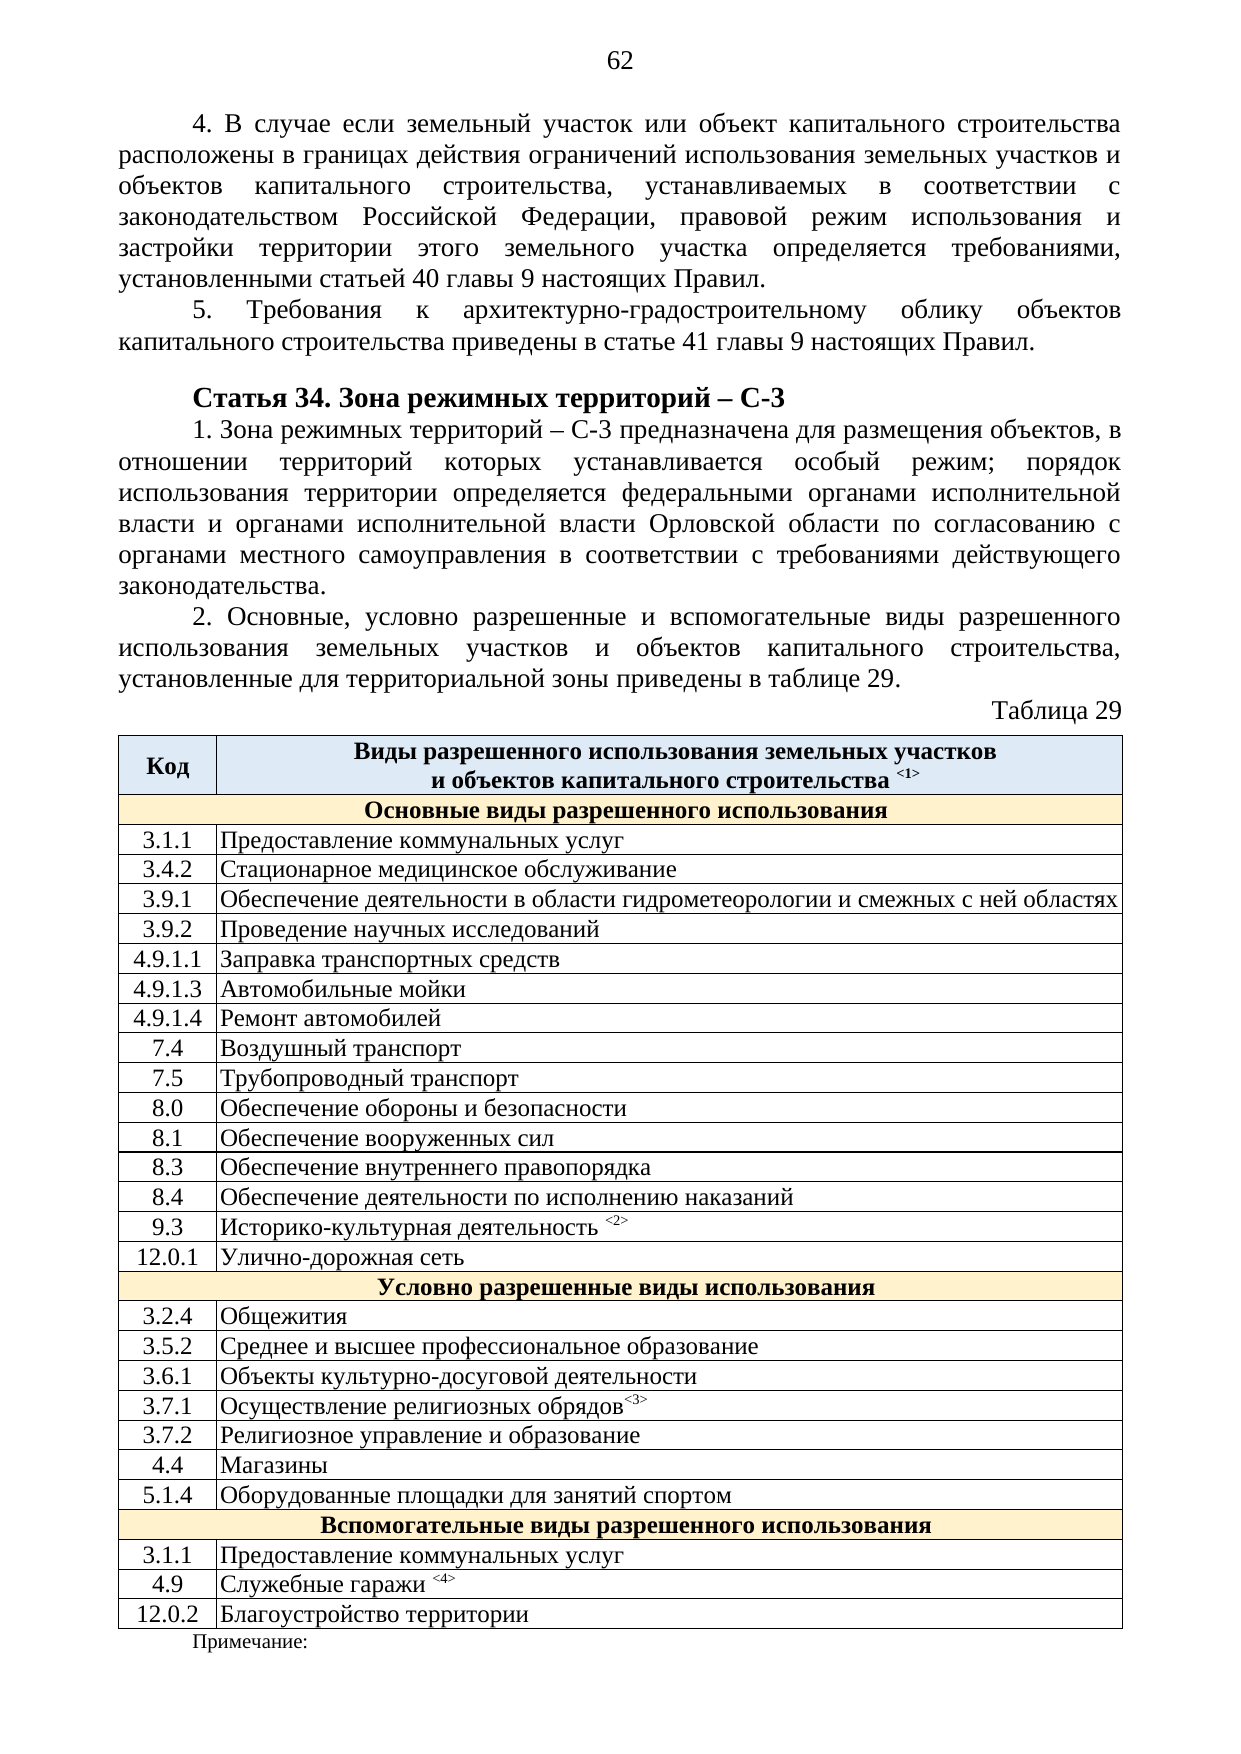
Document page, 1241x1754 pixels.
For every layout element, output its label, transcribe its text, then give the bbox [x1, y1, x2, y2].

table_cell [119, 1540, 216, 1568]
text 4. В случае если земельный участок или объект капитального строительства расположены в границах действия ограничений использования земельных участков и объектов капитального строительства, устанавливаемых в соответствии с законодательством Российской Федерации, правовой режим использования и застройки территории этого земельного участка определяется требованиями, установленными статьей 40 главы 9 настоящих Правил. [118, 107, 1122, 293]
text 1. Зона режимных территорий – С-3 предназначена для размещения объектов, в отношении территорий которых устанавливается особый режим; порядок использования территории определяется федеральными органами исполнительной власти и органами исполнительной власти Орловской области по согласованию с органами местного самоуправления в соответствии с требованиями действующего законодательства. [118, 413, 1122, 600]
text 5. Требования к архитектурно-градостроительному облику объектов капитального строительства приведены в статье 41 главы 9 настоящих Правил. [118, 293, 1122, 356]
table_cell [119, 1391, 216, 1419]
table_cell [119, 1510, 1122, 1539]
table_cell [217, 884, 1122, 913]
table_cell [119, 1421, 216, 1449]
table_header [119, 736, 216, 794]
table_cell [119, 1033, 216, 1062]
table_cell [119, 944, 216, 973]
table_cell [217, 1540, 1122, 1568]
text Таблица 29 [118, 694, 1122, 725]
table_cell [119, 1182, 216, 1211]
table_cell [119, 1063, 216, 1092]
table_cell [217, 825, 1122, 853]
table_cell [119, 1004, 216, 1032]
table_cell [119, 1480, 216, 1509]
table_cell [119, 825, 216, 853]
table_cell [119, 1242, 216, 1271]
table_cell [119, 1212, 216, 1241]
subtitle Статья 34. Зона режимных территорий – С-3 [118, 380, 1122, 413]
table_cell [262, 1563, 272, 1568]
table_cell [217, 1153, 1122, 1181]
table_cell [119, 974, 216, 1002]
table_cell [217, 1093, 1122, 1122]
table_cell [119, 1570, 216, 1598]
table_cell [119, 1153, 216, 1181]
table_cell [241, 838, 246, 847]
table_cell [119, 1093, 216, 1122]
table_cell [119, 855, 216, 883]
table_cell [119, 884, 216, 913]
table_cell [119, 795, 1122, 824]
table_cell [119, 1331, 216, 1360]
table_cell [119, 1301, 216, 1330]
text 2. Основные, условно разрешенные и вспомогательные виды разрешенного использования земельных участков и объектов капитального строительства, установленные для территориальной зоны приведены в таблице 29. [118, 600, 1122, 694]
text Примечание: [118, 1629, 1122, 1653]
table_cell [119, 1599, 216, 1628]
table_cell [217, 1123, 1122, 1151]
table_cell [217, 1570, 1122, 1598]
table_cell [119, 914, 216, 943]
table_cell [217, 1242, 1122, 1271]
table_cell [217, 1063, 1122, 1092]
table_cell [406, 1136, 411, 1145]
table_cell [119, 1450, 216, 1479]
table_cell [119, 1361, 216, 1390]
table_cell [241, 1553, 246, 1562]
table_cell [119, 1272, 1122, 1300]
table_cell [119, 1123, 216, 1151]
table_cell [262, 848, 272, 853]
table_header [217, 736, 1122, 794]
